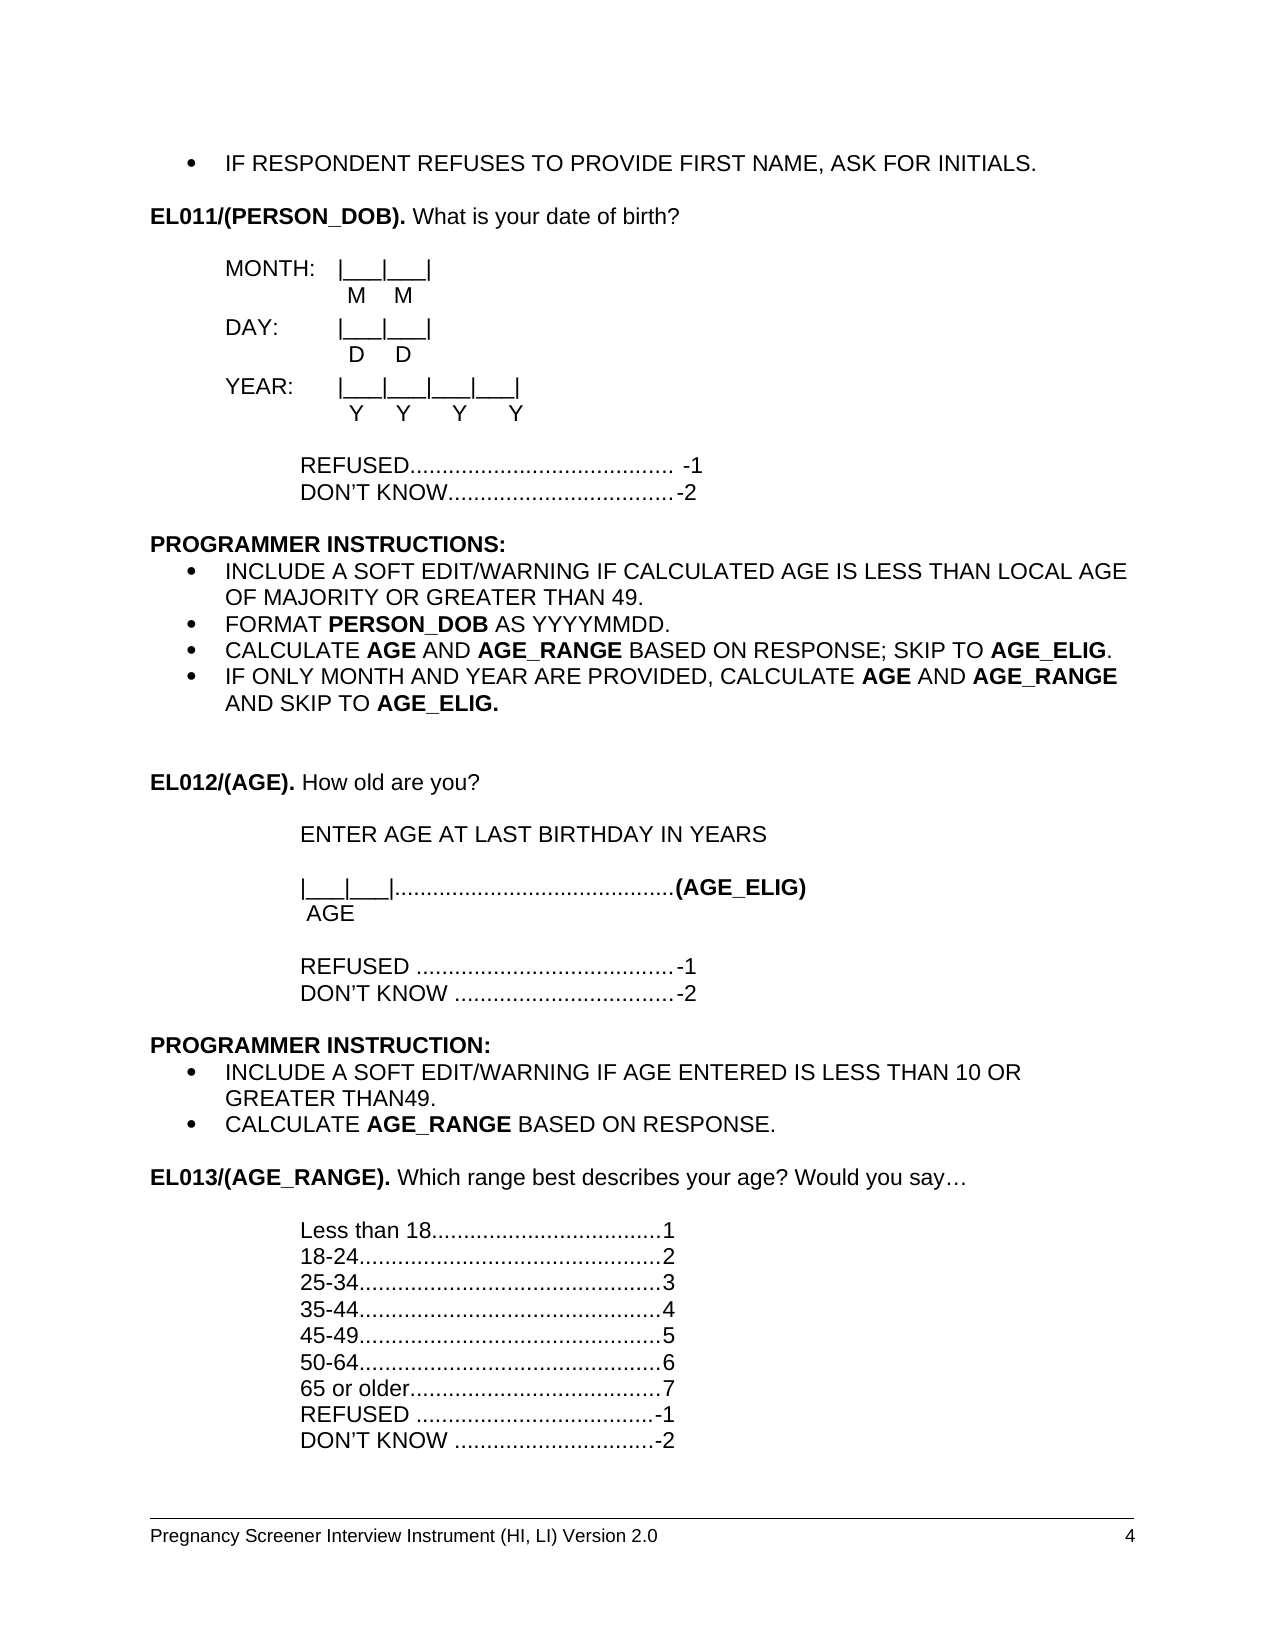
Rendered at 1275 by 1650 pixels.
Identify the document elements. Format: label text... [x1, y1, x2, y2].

text DAY: |___|___| [225, 314, 1134, 341]
text YEAR: |___|___|___|___| [225, 373, 1134, 400]
text INCLUDE A SOFT EDIT/WARNING IF CALCULATED AGE IS LESS THAN LOCAL AGE OF MAJORITY OR GREATER THAN 49. [187, 558, 1134, 611]
text Less than 18 1 [300, 1217, 1134, 1243]
text D D [225, 341, 1134, 367]
text IF RESPONDENT REFUSES TO PROVIDE FIRST NAME, ASK FOR INITIALS. [187, 150, 1134, 176]
text M M [225, 282, 1134, 308]
text 50-64 6 [300, 1348, 1134, 1375]
text EL012/(AGE). How old are you? [150, 769, 1134, 795]
text CALCULATE AGE AND AGE_RANGE BASED ON RESPONSE; SKIP TO AGE_ELIG. [187, 637, 1134, 663]
text PROGRAMMER INSTRUCTIONS: [150, 531, 1134, 558]
text FORMAT PERSON_DOB AS YYYYMMDD. [187, 611, 1134, 637]
text Y Y Y Y [225, 400, 1134, 426]
text IF ONLY MONTH AND YEAR ARE PROVIDED, CALCULATE AGE AND AGE_RANGE AND SKIP TO AGE_ELIG. [187, 663, 1134, 716]
text DON’T KNOW -2 [300, 1427, 1134, 1454]
text EL013/(AGE_RANGE). Which range best describes your age? Would you say… [150, 1164, 1134, 1190]
text ENTER AGE AT LAST BIRTHDAY IN YEARS [300, 821, 1134, 848]
text DON’T KNOW -2 [300, 479, 1134, 505]
text |___|___| (AGE_ELIG) [300, 874, 1134, 900]
text 25-34 3 [300, 1269, 1134, 1296]
text 18-24 2 [300, 1243, 1134, 1269]
list CALCULATE AGE_RANGE BASED ON RESPONSE. [187, 1111, 1134, 1138]
text EL011/(PERSON_DOB). What is your date of birth? [150, 203, 1134, 229]
text 35-44 4 [300, 1296, 1134, 1322]
text PROGRAMMER INSTRUCTION: [150, 1032, 1134, 1058]
text REFUSED -1 [300, 953, 1134, 979]
text REFUSED -1 [300, 1401, 1134, 1427]
text ’T KNOW -2 [300, 979, 1134, 1006]
text REFUSED -1 [300, 452, 1134, 479]
text 45-49 5 [300, 1322, 1134, 1348]
text 65 or older 7 [300, 1375, 1134, 1401]
list INCLUDE A SOFT EDIT/WARNING IF AGE ENTERED IS LESS THAN 10 OR GREATER THAN49. [187, 1058, 1134, 1111]
text MONTH: |___|___| [225, 255, 1134, 282]
